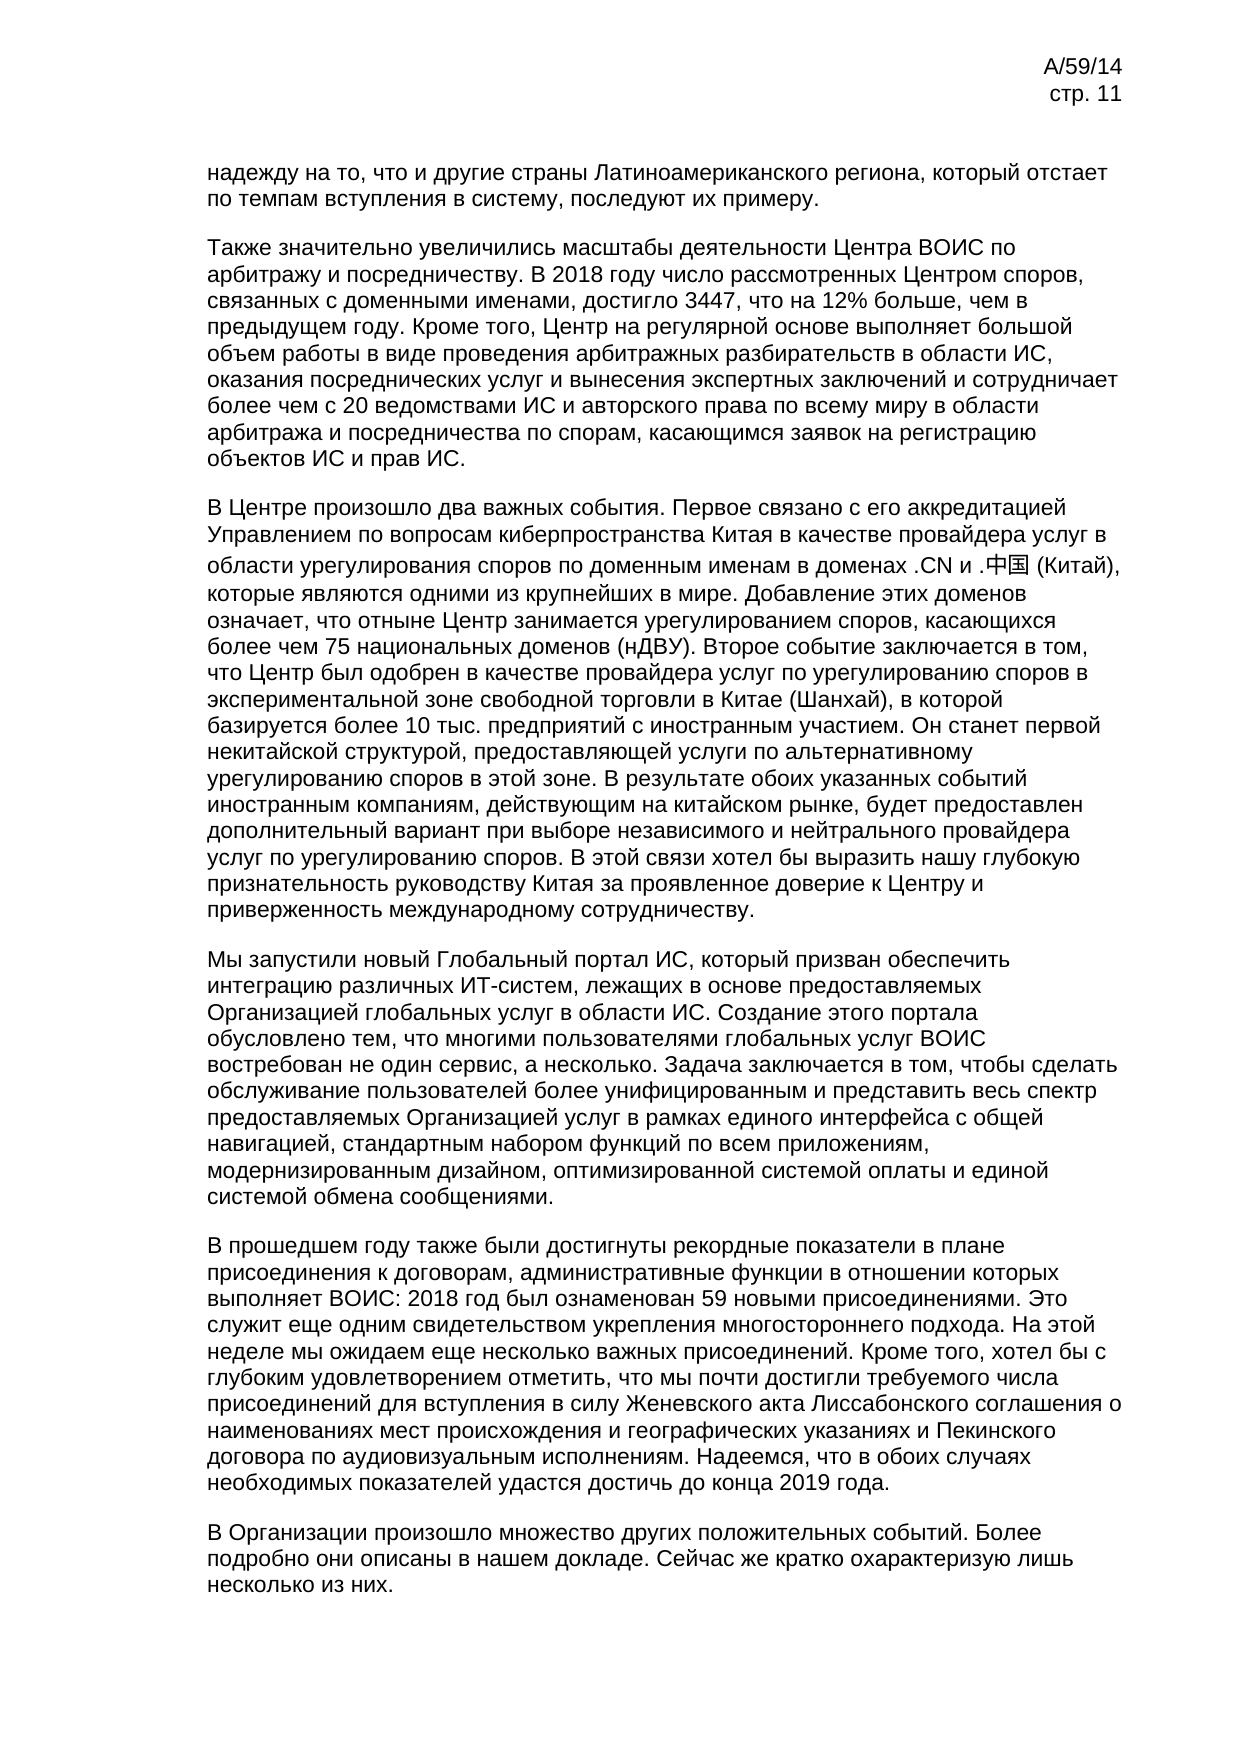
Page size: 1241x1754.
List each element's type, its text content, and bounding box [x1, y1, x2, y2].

text В Центре произошло два важных события. Первое связано с его аккредитацией Управлением по вопросам киберпространства Китая в качестве провайдера услуг в области урегулирования споров по доменным именам в доменах .CN и .中国 (Китай), которые являются одними из крупнейших в мире. Добавление этих доменов означает, что отныне Центр занимается урегулированием споров, касающихся более чем 75 национальных доменов (нДВУ). Второе событие заключается в том, что Центр был одобрен в качестве провайдера услуг по урегулированию споров в экспериментальной зоне свободной торговли в Китае (Шанхай), в которой базируется более 10 тыс. предприятий с иностранным участием. Он станет первой некитайской структурой, предоставляющей услуги по альтернативному урегулированию споров в этой зоне. В результате обоих указанных событий иностранным компаниям, действующим на китайском рынке, будет предоставлен дополнительный вариант при выборе независимого и нейтрального провайдера услуг по урегулированию споров. В этой связи хотел бы выразить нашу глубокую признательность руководству Китая за проявленное доверие к Центру и приверженность международному сотрудничеству. [207, 494, 1122, 923]
text Мы запустили новый Глобальный портал ИС, который призван обеспечить интеграцию различных ИТ-систем, лежащих в основе предоставляемых Организацией глобальных услуг в области ИС. Создание этого портала обусловлено тем, что многими пользователями глобальных услуг ВОИС востребован не один сервис, а несколько. Задача заключается в том, чтобы сделать обслуживание пользователей более унифицированным и представить весь спектр предоставляемых Организацией услуг в рамках единого интерфейса с общей навигацией, стандартным набором функций по всем приложениям, модернизированным дизайном, оптимизированной системой оплаты и единой системой обмена сообщениями. [207, 946, 1122, 1209]
text Также значительно увеличились масштабы деятельности Центра ВОИС по арбитражу и посредничеству. В 2018 году число рассмотренных Центром споров, связанных с доменными именами, достигло 3447, что на 12% больше, чем в предыдущем году. Кроме того, Центр на регулярной основе выполняет большой объем работы в виде проведения арбитражных разбирательств в области ИС, оказания посреднических услуг и вынесения экспертных заключений и сотрудничает более чем с 20 ведомствами ИС и авторского права по всему миру в области арбитража и посредничества по спорам, касающимся заявок на регистрацию объектов ИС и прав ИС. [207, 234, 1122, 471]
text В прошедшем году также были достигнуты рекордные показатели в плане присоединения к договорам, административные функции в отношении которых выполняет ВОИС: 2018 год был ознаменован 59 новыми присоединениями. Это служит еще одним свидетельством укрепления многостороннего подхода. На этой неделе мы ожидаем еще несколько важных присоединений. Кроме того, хотел бы с глубоким удовлетворением отметить, что мы почти достигли требуемого числа присоединений для вступления в силу Женевского акта Лиссабонского соглашения о наименованиях мест происхождения и географических указаниях и Пекинского договора по аудиовизуальным исполнениям. Надеемся, что в обоих случаях необходимых показателей удастся достичь до конца 2019 года. [207, 1232, 1122, 1496]
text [207, 158, 1122, 211]
text В Организации произошло множество других положительных событий. Более подробно они описаны в нашем докладе. Сейчас же кратко охарактеризую лишь несколько из них. [207, 1519, 1122, 1598]
